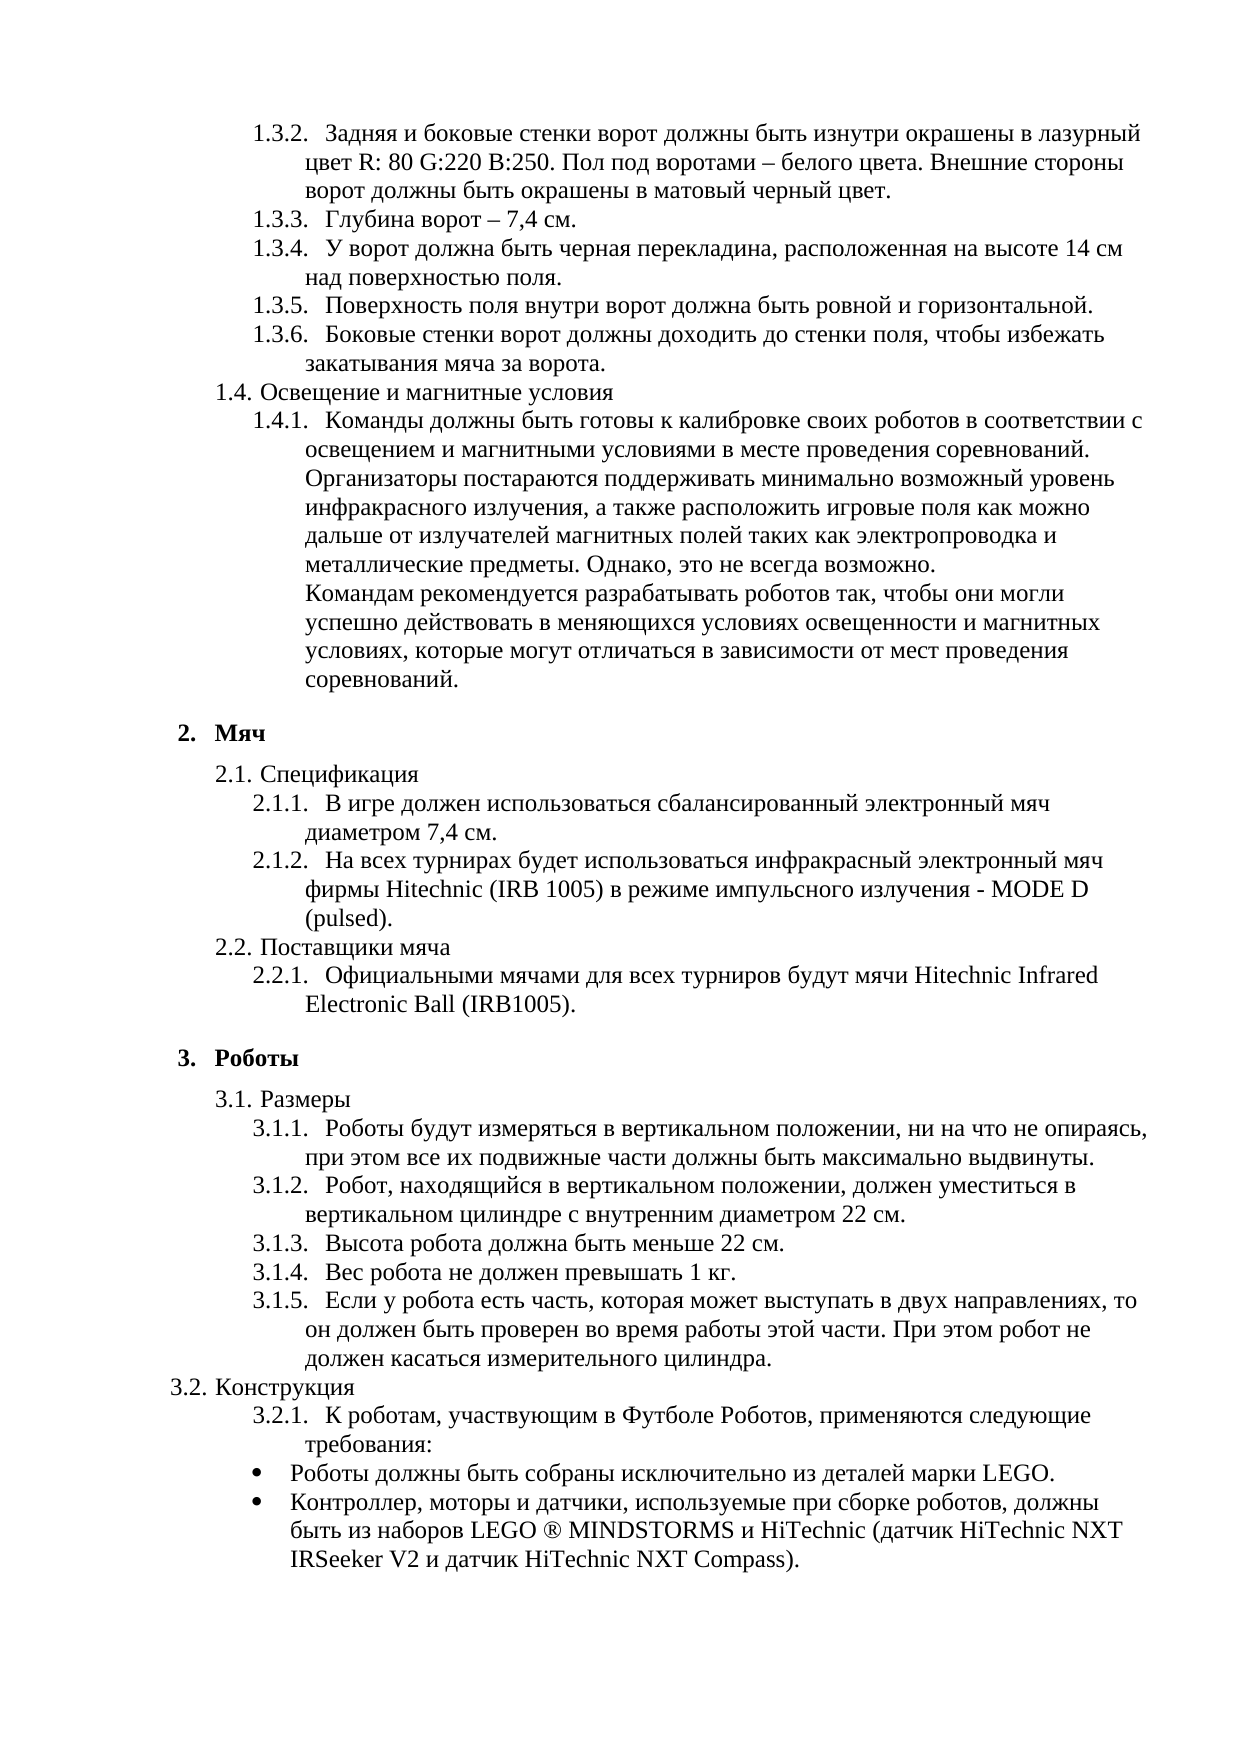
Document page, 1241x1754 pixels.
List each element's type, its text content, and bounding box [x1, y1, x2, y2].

list Роботы будут измеряться в вертикальном положении, ни на что не опираясь, при этом все их подвижные части должны быть максимально выдвинуты. [252, 1113, 1152, 1171]
list Вес робота не должен превышать 1 кг. [252, 1257, 1152, 1286]
list К роботам, участвующим в Футболе Роботов, применяются следующие требования: [252, 1401, 1152, 1458]
list На всех турнирах будет использоваться инфракрасный электронный мяч фирмы Hitechnic (IRB 1005) в режиме импульсного излучения - MODE D (pulsed). [252, 846, 1152, 932]
list Высота робота должна быть меньше 22 см. [252, 1228, 1152, 1257]
list Официальными мячами для всех турниров будут мячи Hitechnic Infrared Electronic Ball (IRB1005). [252, 961, 1152, 1018]
list У ворот должна быть черная перекладина, расположенная на высоте 14 см над поверхностью поля. [252, 233, 1152, 291]
list Мяч [177, 718, 1152, 747]
list Боковые стенки ворот должны доходить до стенки поля, чтобы избежать закатывания мяча за ворота. [252, 319, 1152, 377]
list Освещение и магнитные условия [215, 377, 1152, 406]
list Контроллер, моторы и датчики, используемые при сборке роботов, должны быть из наборов LEGO ® MINDSTORMS и HiTechnic (датчик HiTechnic NXT IRSeeker V2 и датчик HiTechnic NXT Compass). [252, 1487, 1152, 1573]
list Команды должны быть готовы к калибровке своих роботов в соответствии с освещением и магнитными условиями в месте проведения соревнований. Организаторы постараются поддерживать минимально возможный уровень инфракрасного излучения, а также расположить игровые поля как можно дальше от излучателей магнитных полей таких как электропроводка и металлические предметы. Однако, это не всегда возможно. Командам рекомендуется разрабатывать роботов так, чтобы они могли успешно действовать в меняющихся условиях освещенности и магнитных условиях, которые могут отличаться в зависимости от мест проведения соревнований. [252, 406, 1152, 693]
list Роботы [177, 1043, 1152, 1072]
list Задняя и боковые стенки ворот должны быть изнутри окрашены в лазурный цвет R: 80 G:220 B:250. Пол под воротами – белого цвета. Внешние стороны ворот должны быть окрашены в матовый черный цвет. [252, 118, 1152, 204]
list Поставщики мяча [215, 932, 1152, 961]
list Спецификация [215, 759, 1152, 788]
list Роботы должны быть собраны исключительно из деталей марки LEGO. [252, 1458, 1152, 1487]
list Глубина ворот – 7,4 см. [252, 204, 1152, 233]
list Поверхность поля внутри ворот должна быть ровной и горизонтальной. [252, 291, 1152, 319]
list В игре должен использоваться сбалансированный электронный мяч диаметром 7,4 см. [252, 788, 1152, 846]
list Размеры [215, 1084, 1152, 1113]
list Робот, находящийся в вертикальном положении, должен уместиться в вертикальном цилиндре с внутренним диаметром 22 см. [252, 1171, 1152, 1228]
list Если у робота есть часть, которая может выступать в двух направлениях, то он должен быть проверен во время работы этой части. При этом робот не должен касаться измерительного цилиндра. [252, 1286, 1152, 1372]
list Конструкция [170, 1372, 1152, 1401]
